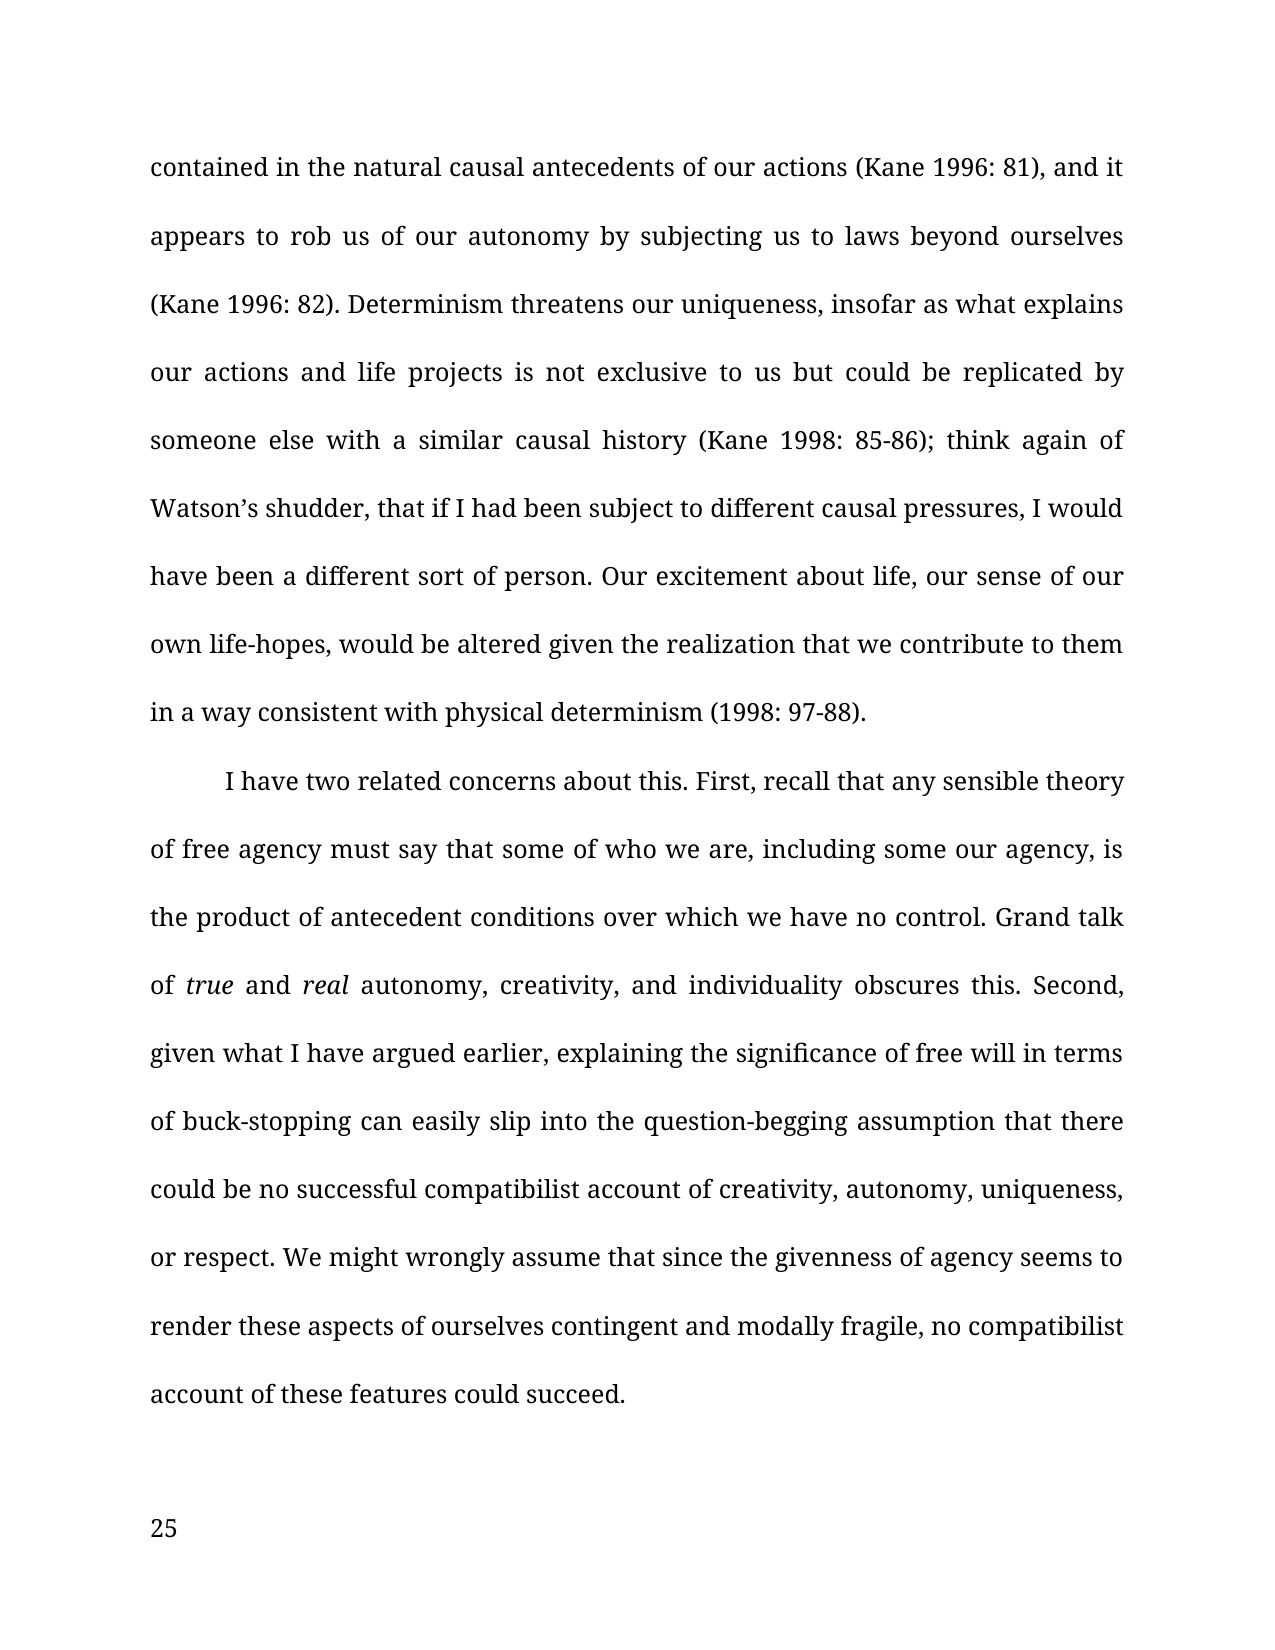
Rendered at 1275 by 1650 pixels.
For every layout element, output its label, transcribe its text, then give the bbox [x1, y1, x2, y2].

text I have two related concerns about this. First, recall that any sensible theory of free agency must say that some of who we are, including some our agency, is the product of antecedent conditions over which we have no control. Grand talk of true and real autonomy, creativity, and individuality obscures this. Second, given what I have argued earlier, explaining the significance of free will in terms of buck-stopping can easily slip into the question-begging assumption that there could be no successful compatibilist account of creativity, autonomy, uniqueness, or respect. We might wrongly assume that since the givenness of agency seems to render these aspects of ourselves contingent and modally fragile, no compatibilist account of these features could succeed. [150, 763, 1125, 1410]
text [150, 150, 1125, 729]
